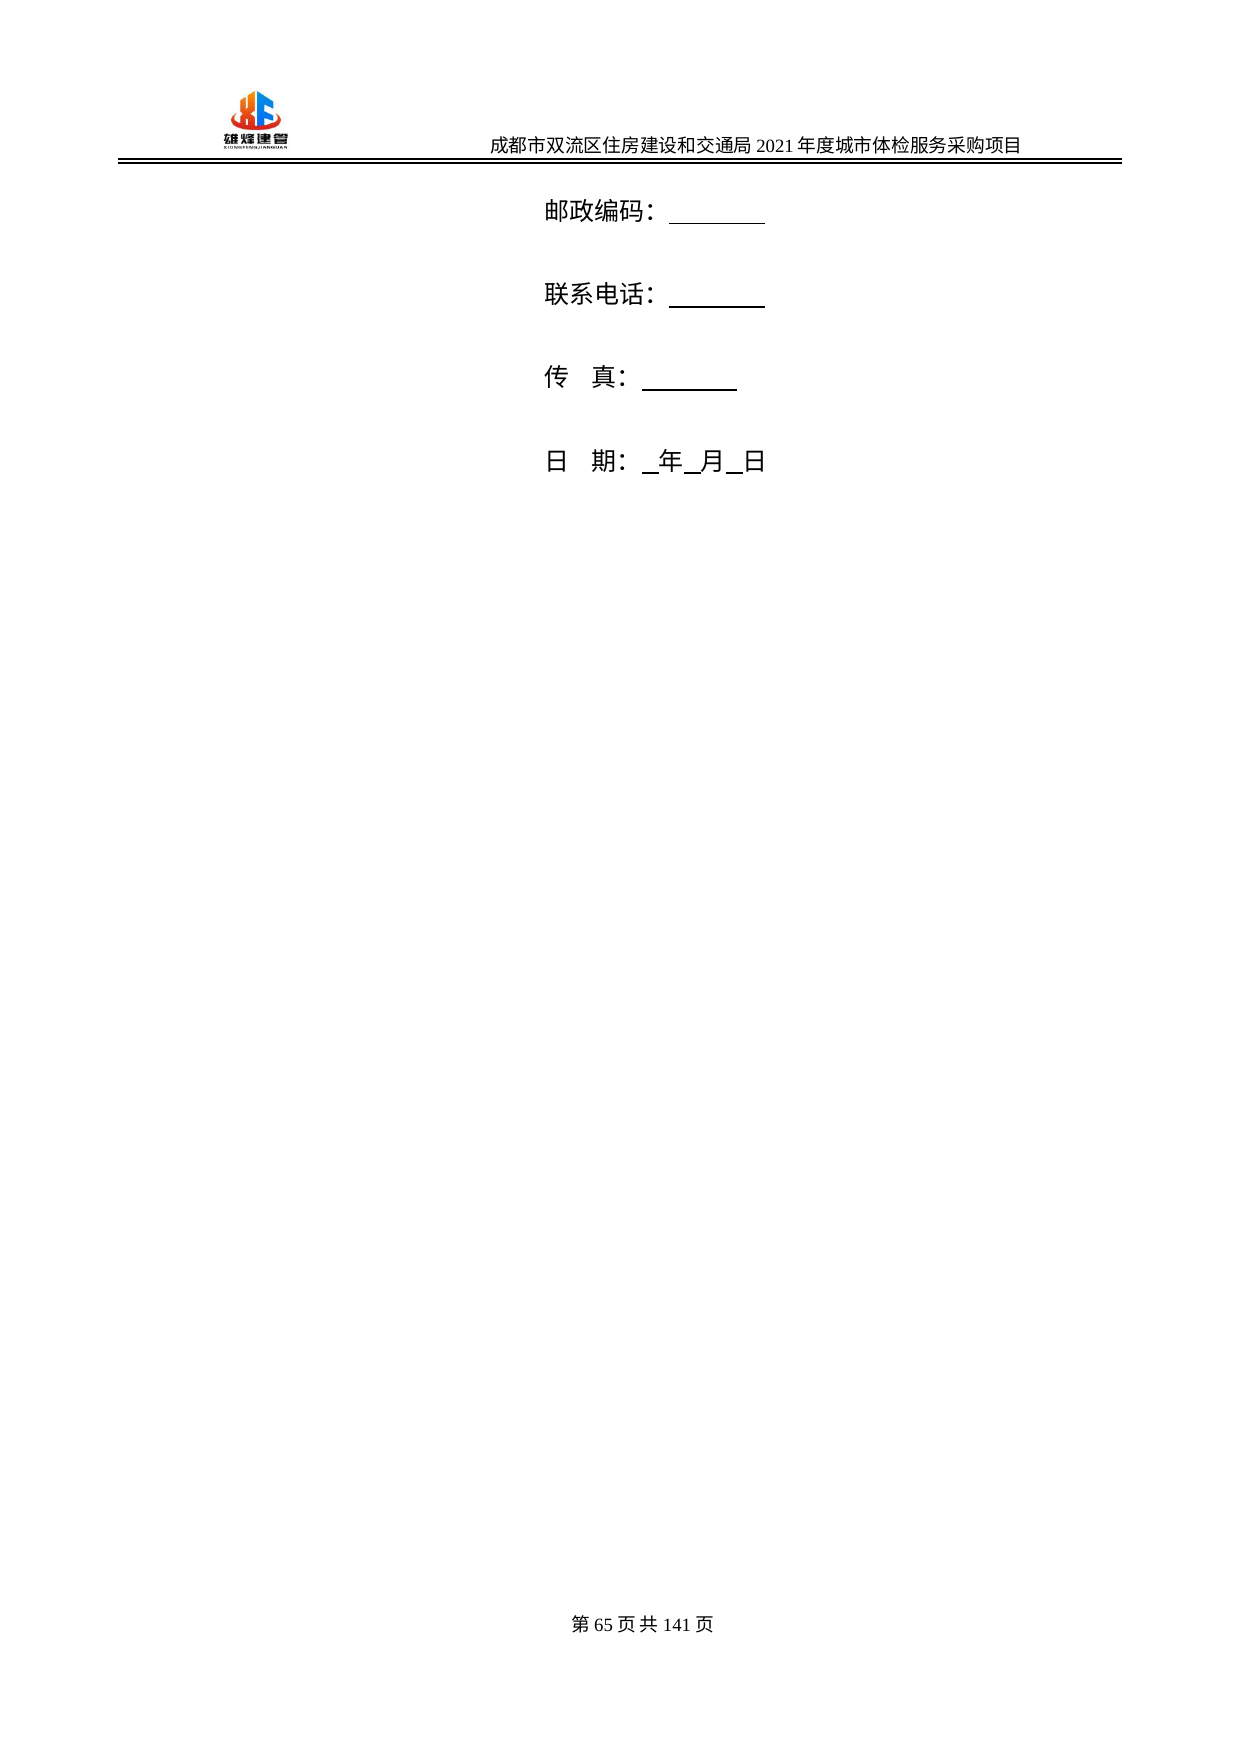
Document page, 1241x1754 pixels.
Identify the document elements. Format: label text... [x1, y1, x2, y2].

text 日 期： 年 月 日 [118, 427, 1122, 492]
text 传 真： [118, 343, 1122, 408]
text 邮政编码： [118, 177, 1122, 242]
picture [217, 88, 293, 153]
text 联系电话： [118, 260, 1122, 325]
